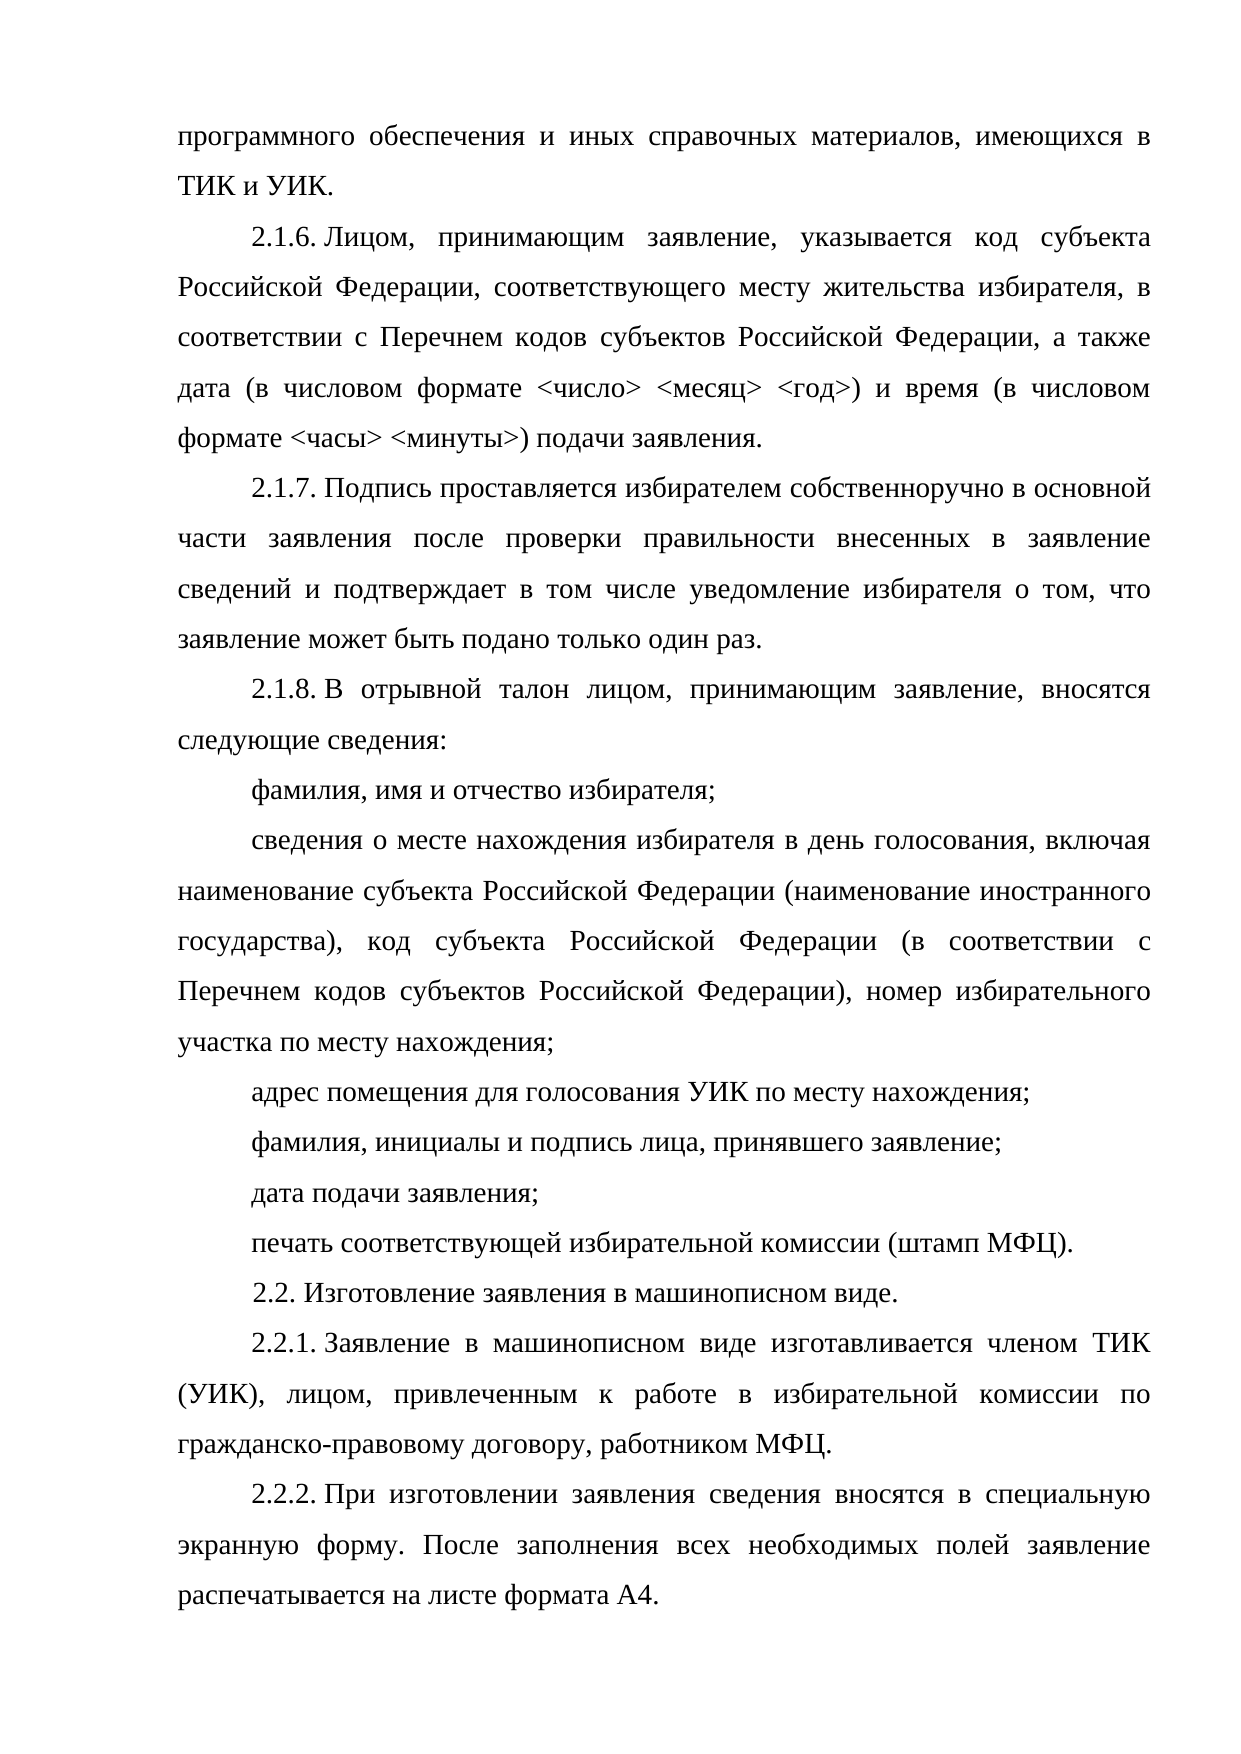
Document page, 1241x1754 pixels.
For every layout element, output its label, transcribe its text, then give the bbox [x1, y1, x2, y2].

text фамилия, инициалы и подпись лица, принявшего заявление; [177, 1124, 1152, 1158]
text дата подачи заявления; [177, 1175, 1152, 1208]
text печать соответствующей избирательной комиссии (штамп МФЦ). [177, 1225, 1152, 1258]
text фамилия, имя и отчество избирателя; [177, 772, 1152, 806]
text 2.1.7. Подпись проставляется избирателем собственноручно в основной части заявления после проверки правильности внесенных в заявление сведений и подтверждает в том числе уведомление избирателя о том, что заявление может быть подано только один раз. [177, 470, 1152, 655]
text 2.1.6. Лицом, принимающим заявление, указывается код субъекта Российской Федерации, соответствующего месту жительства избирателя, в соответствии с Перечнем кодов субъектов Российской Федерации, а также дата (в числовом формате <число> <месяц> <год>) и время (в числовом формате <часы> <минуты>) подачи заявления. [177, 219, 1152, 453]
text 2.2.2. При изготовлении заявления сведения вносятся в специальную экранную форму. После заполнения всех необходимых полей заявление распечатывается на листе формата А4. [177, 1477, 1152, 1611]
text 2.2. Изготовление заявления в машинописном виде. [252, 1275, 1152, 1309]
text адрес помещения для голосования УИК по месту нахождения; [177, 1074, 1152, 1108]
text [177, 118, 1152, 202]
text сведения о месте нахождения избирателя в день голосования, включая наименование субъекта Российской Федерации (наименование иностранного государства), код субъекта Российской Федерации (в соответствии с Перечнем кодов субъектов Российской Федерации), номер избирательного участка по месту нахождения; [177, 822, 1152, 1057]
text 2.1.8. В отрывной талон лицом, принимающим заявление, вносятся следующие сведения: [177, 672, 1152, 755]
text 2.2.1. Заявление в машинописном виде изготавливается членом ТИК (УИК), лицом, привлеченным к работе в избирательной комиссии по гражданско-правовому договору, работником МФЦ. [177, 1326, 1152, 1460]
